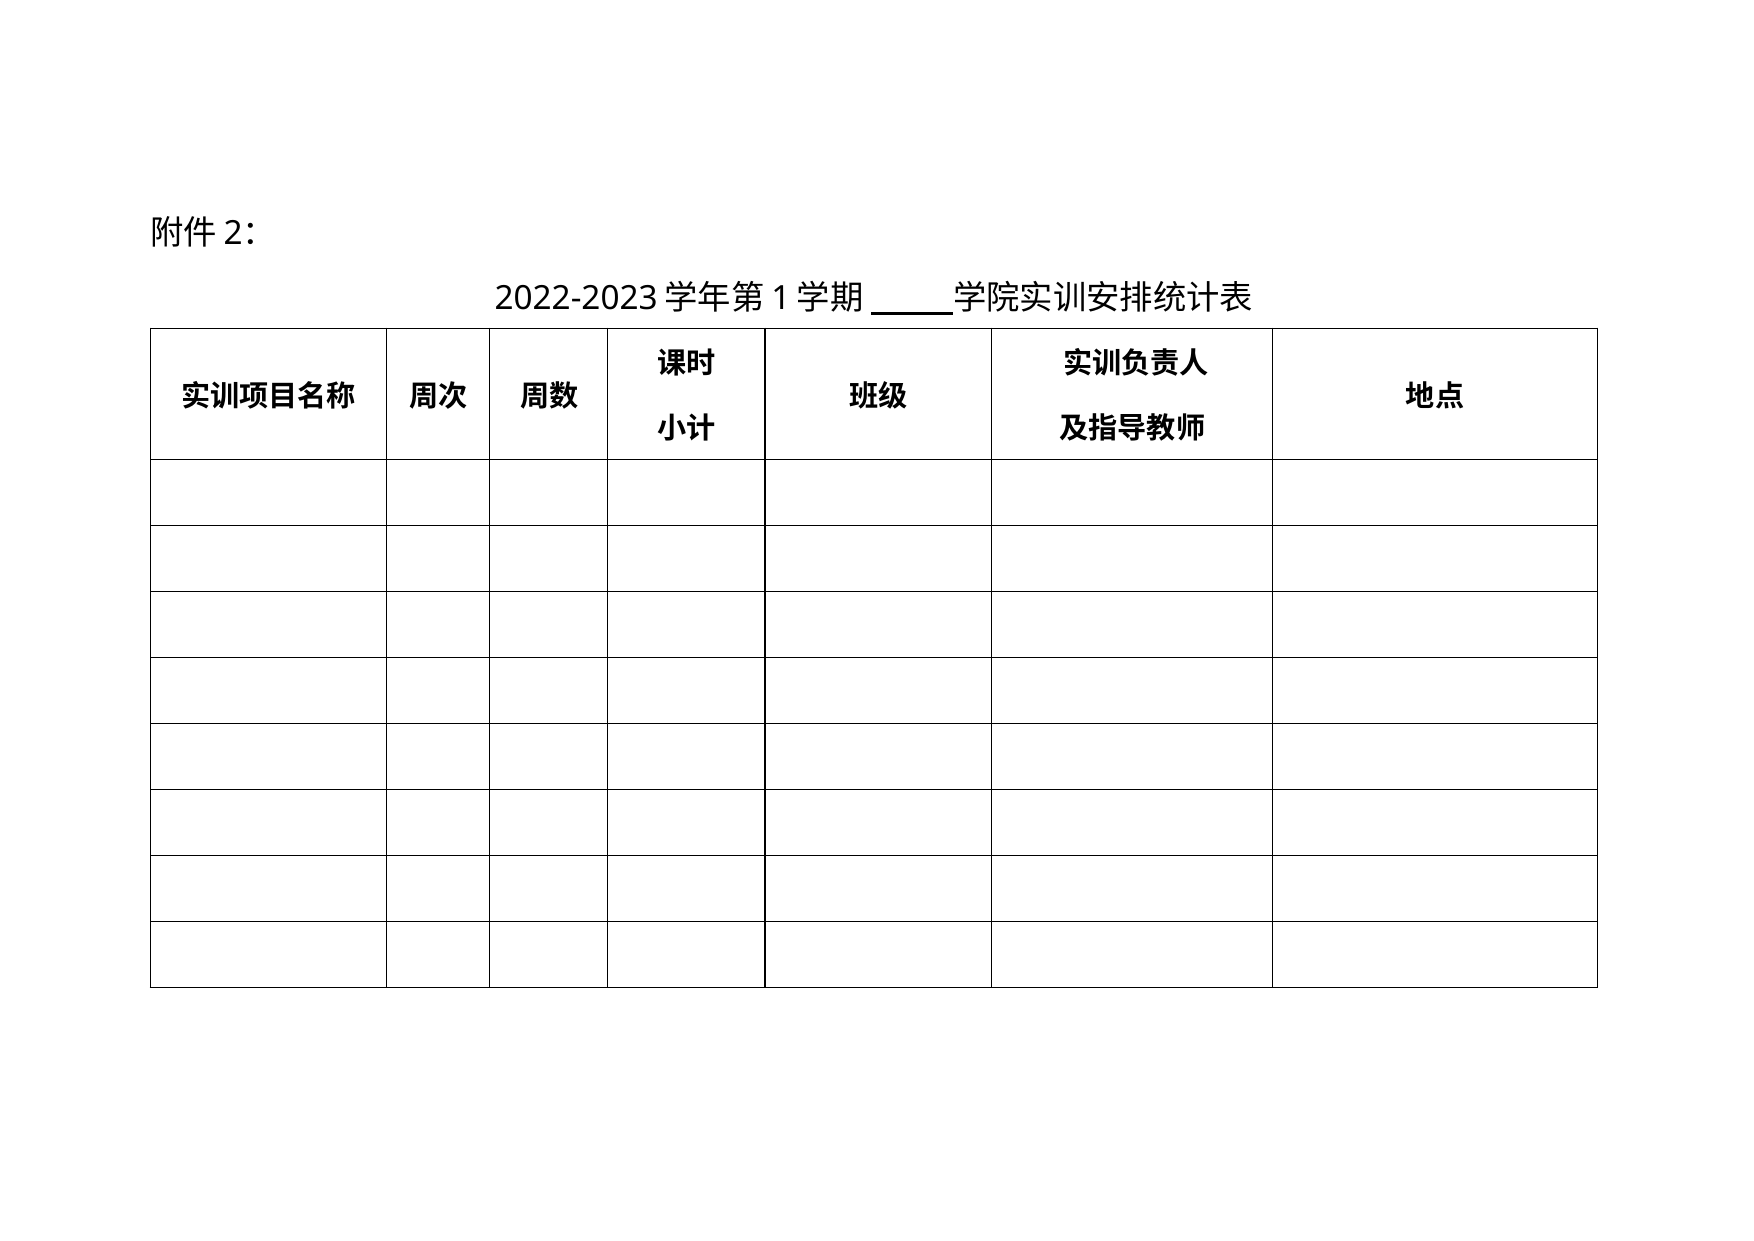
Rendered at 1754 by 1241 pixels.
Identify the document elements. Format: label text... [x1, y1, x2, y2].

table_cell [608, 460, 764, 525]
table_cell 课时 小计 [608, 329, 764, 459]
table_cell [1273, 658, 1597, 723]
table_cell [608, 922, 764, 987]
table_cell [387, 724, 489, 789]
table_cell [608, 856, 764, 921]
table_cell [608, 790, 764, 855]
table_cell [766, 460, 991, 525]
table_cell [490, 592, 607, 657]
table_cell [490, 526, 607, 591]
table_cell [1273, 856, 1597, 921]
table_cell 实训负责人 及指导教师 [992, 329, 1272, 459]
table_cell 实训项目名称 [151, 329, 386, 459]
table_cell [387, 460, 489, 525]
table_cell [1273, 526, 1597, 591]
table_cell 班级 [766, 329, 991, 459]
table_cell [608, 658, 764, 723]
table_cell [1273, 724, 1597, 789]
table_cell [151, 856, 386, 921]
table_cell [1273, 592, 1597, 657]
table_cell [490, 460, 607, 525]
table_cell [490, 856, 607, 921]
table_header 2022-2023学年第1学期 学院实训安排统计表 [150, 263, 1597, 328]
table_cell [387, 856, 489, 921]
table_cell [992, 856, 1272, 921]
table_cell [766, 724, 991, 789]
table_cell [490, 724, 607, 789]
table_cell 周次 [387, 329, 489, 459]
table_cell [151, 460, 386, 525]
table_cell [1273, 460, 1597, 525]
table_cell [766, 922, 991, 987]
table_cell [992, 724, 1272, 789]
table_cell [151, 724, 386, 789]
table_cell [992, 922, 1272, 987]
table_cell [490, 658, 607, 723]
table_cell [608, 526, 764, 591]
table_cell [490, 922, 607, 987]
table_cell [387, 658, 489, 723]
text 附件2： [150, 198, 1604, 263]
table_cell [387, 526, 489, 591]
table_cell [992, 658, 1272, 723]
table_cell [992, 790, 1272, 855]
table_cell [1273, 922, 1597, 987]
table_cell [766, 856, 991, 921]
table_cell [490, 790, 607, 855]
table_cell 地点 [1273, 329, 1597, 459]
table_cell [766, 526, 991, 591]
table_cell [992, 460, 1272, 525]
table_cell [1273, 790, 1597, 855]
table_cell [766, 592, 991, 657]
table_cell 周数 [490, 329, 607, 459]
table_cell [151, 526, 386, 591]
table_cell [151, 658, 386, 723]
table_cell [608, 724, 764, 789]
table_cell [387, 790, 489, 855]
table_cell [151, 922, 386, 987]
table_cell [992, 526, 1272, 591]
table_cell [608, 592, 764, 657]
table_cell [387, 922, 489, 987]
table_cell [387, 592, 489, 657]
table_cell [151, 790, 386, 855]
table_cell [766, 790, 991, 855]
table_cell [151, 592, 386, 657]
table_cell [992, 592, 1272, 657]
table_cell [766, 658, 991, 723]
